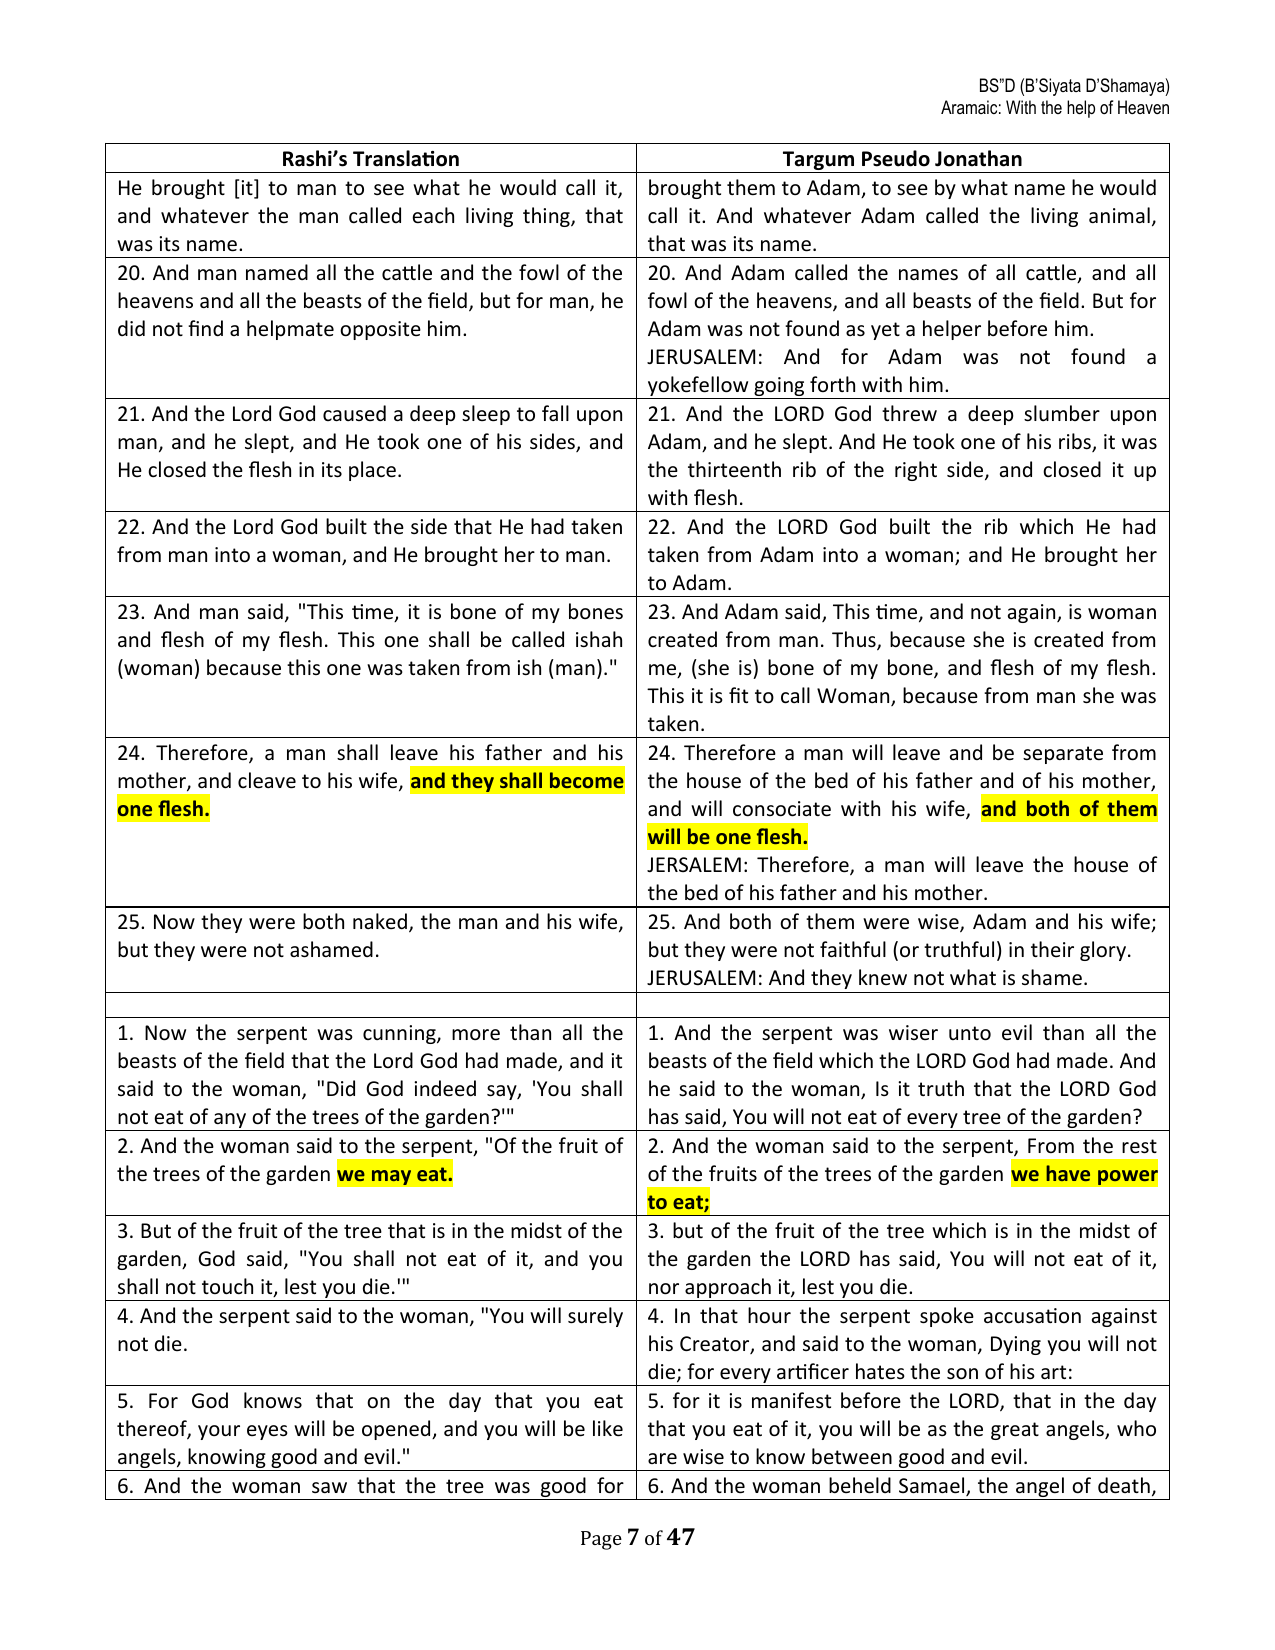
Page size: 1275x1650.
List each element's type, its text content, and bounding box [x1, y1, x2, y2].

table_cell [637, 1471, 1169, 1499]
table_cell 4. In that hour the serpent spoke accusation against his Creator, and said to the woman, Dying you will not die; for every artificer hates the son of his art: [637, 1301, 1169, 1385]
table_cell 24. Therefore a man will leave and be separate from the house of the bed of his father and of his mother, and will consociate with his wife, and both of them will be one flesh. JERSALEM: Therefore, a man will leave the house of the bed of his father and his mother. [637, 738, 1169, 906]
table_cell 1. And the serpent was wiser unto evil than all the beasts of the field which the LORD God had made. And he said to the woman, Is it truth that the LORD God has said, You will not eat of every tree of the garden? [637, 1018, 1169, 1130]
table_cell 5. for it is manifest before the LORD, that in the day that you eat of it, you will be as the great angels, who are wise to know between good and evil. [637, 1386, 1169, 1470]
table_cell 25. Now they were both naked, the man and his wife, but they were not ashamed. [106, 908, 636, 992]
table_cell 20. And Adam called the names of all cattle, and all fowl of the heavens, and all beasts of the field. But for Adam was not found as yet a helper before him. JERUSALEM: And for Adam was not found a yokefellow going forth with him. [637, 258, 1169, 398]
table_cell 5. For God knows that on the day that you eat thereof, your eyes will be opened, and you will be like angels, knowing good and evil." [106, 1386, 636, 1470]
table_cell 21. And the LORD God threw a deep slumber upon Adam, and he slept. And He took one of his ribs, it was the thirteenth rib of the right side, and closed it up with flesh. [637, 399, 1169, 511]
table_cell 23. And man said, "This time, it is bone of my bones and flesh of my flesh. This one shall be called ishah (woman) because this one was taken from ish (man)." [106, 597, 636, 737]
table_cell 2. And the woman said to the serpent, From the rest of the fruits of the trees of the garden we have power to eat; [637, 1131, 1169, 1215]
table_cell 21. And the Lord God caused a deep sleep to fall upon man, and he slept, and He took one of his sides, and He closed the flesh in its place. [106, 399, 636, 511]
table_cell [106, 993, 636, 1017]
table_header Targum Pseudo Jonathan [637, 144, 1169, 172]
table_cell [637, 173, 1169, 257]
table_cell 4. And the serpent said to the woman, "You will surely not die. [106, 1301, 636, 1385]
table_cell 23. And Adam said, This time, and not again, is woman created from man. Thus, because she is created from me, (she is) bone of my bone, and flesh of my flesh. This it is fit to call Woman, because from man she was taken. [637, 597, 1169, 737]
table_cell 3. but of the fruit of the tree which is in the midst of the garden the LORD has said, You will not eat of it, nor approach it, lest you die. [637, 1216, 1169, 1300]
table_cell 1. Now the serpent was cunning, more than all the beasts of the field that the Lord God had made, and it said to the woman, "Did God indeed say, 'You shall not eat of any of the trees of the garden?'" [106, 1018, 636, 1130]
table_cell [106, 173, 636, 257]
table_cell 24. Therefore, a man shall leave his father and his mother, and cleave to his wife, and they shall become one flesh. [106, 738, 636, 906]
table_cell [637, 993, 1169, 1017]
table_cell 22. And the Lord God built the side that He had taken from man into a woman, and He brought her to man. [106, 512, 636, 596]
table_header Rashi’s Translation [106, 144, 636, 172]
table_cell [106, 1471, 636, 1499]
table_cell 2. And the woman said to the serpent, "Of the fruit of the trees of the garden we may eat. [106, 1131, 636, 1215]
table_cell 22. And the LORD God built the rib which He had taken from Adam into a woman; and He brought her to Adam. [637, 512, 1169, 596]
table_cell 3. But of the fruit of the tree that is in the midst of the garden, God said, "You shall not eat of it, and you shall not touch it, lest you die.'" [106, 1216, 636, 1300]
table_cell 25. And both of them were wise, Adam and his wife; but they were not faithful (or truthful) in their glory. JERUSALEM: And they knew not what is shame. [637, 908, 1169, 992]
table_cell 20. And man named all the cattle and the fowl of the heavens and all the beasts of the field, but for man, he did not find a helpmate opposite him. [106, 258, 636, 398]
